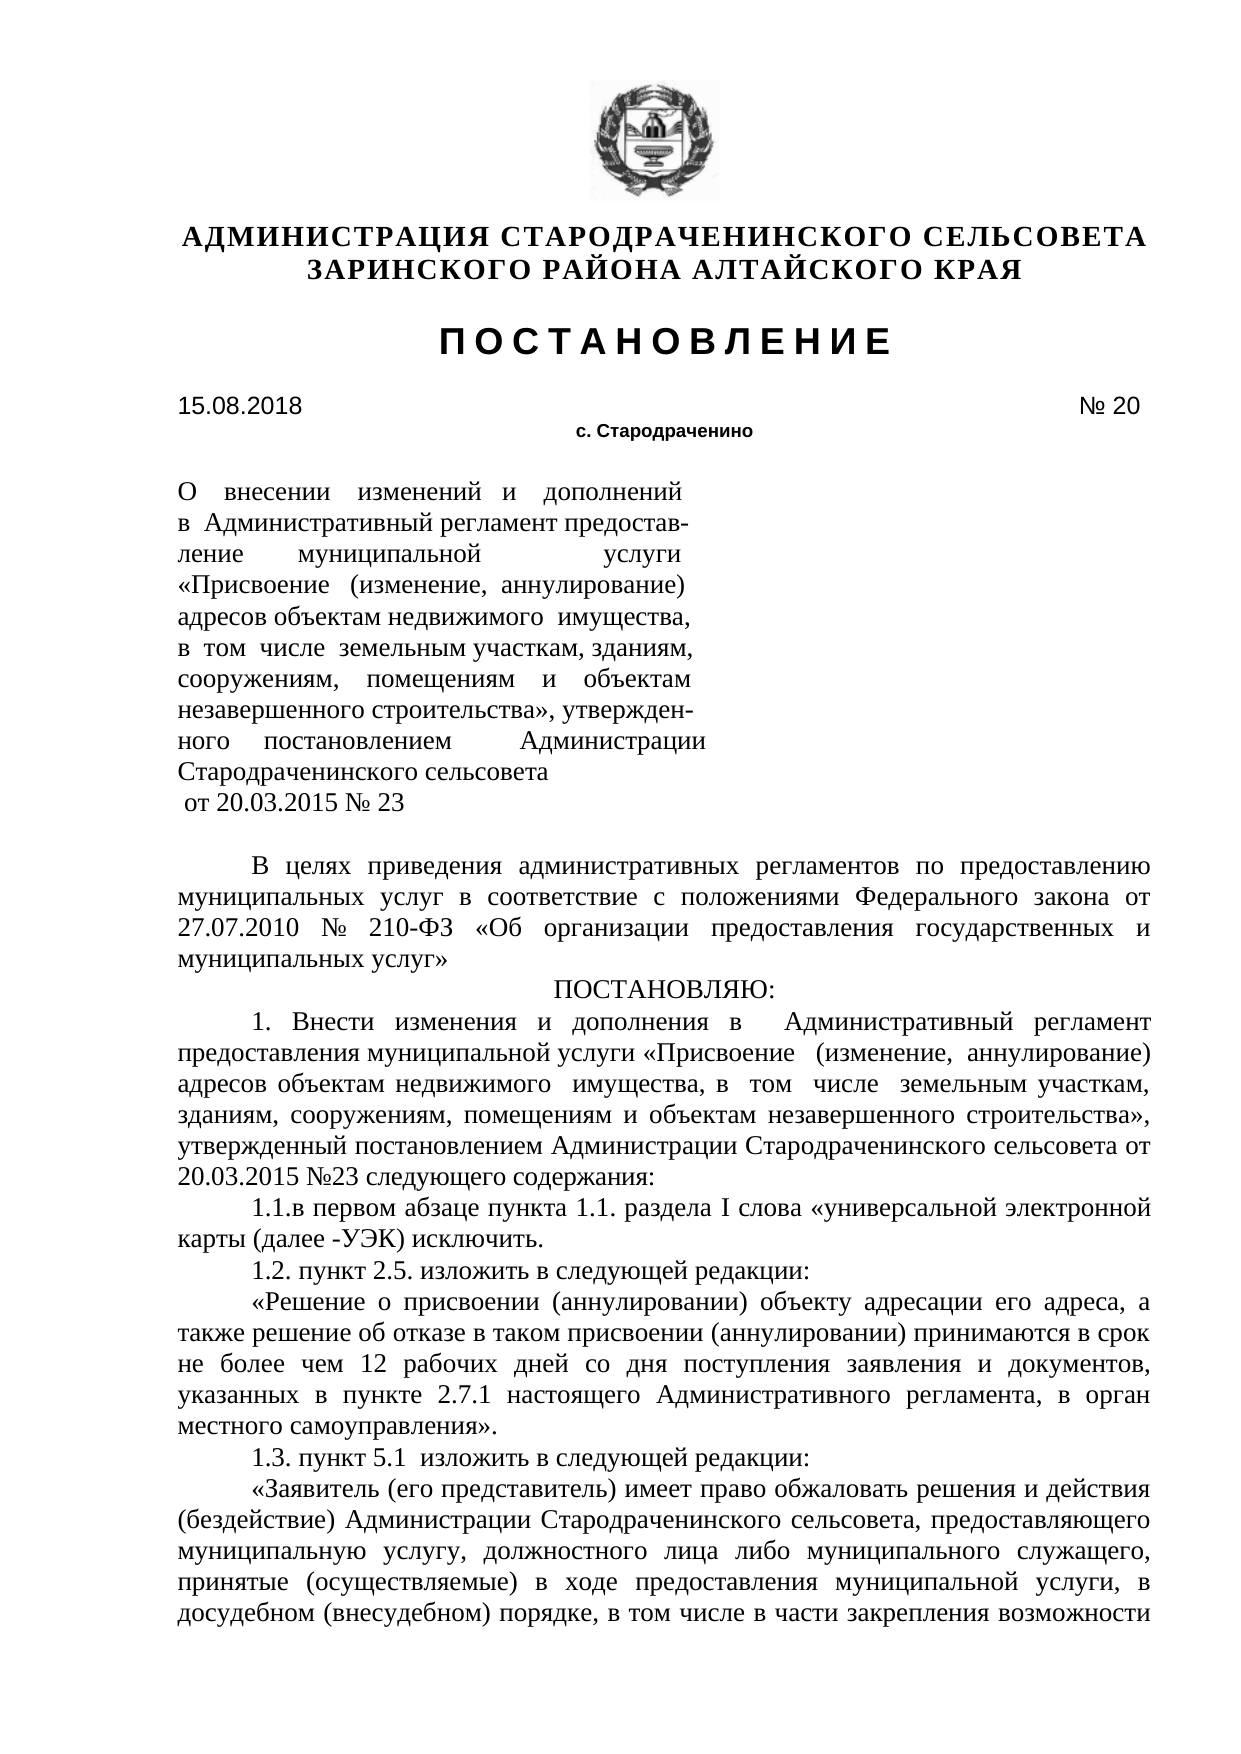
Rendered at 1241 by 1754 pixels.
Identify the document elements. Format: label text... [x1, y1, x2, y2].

text ПОСТАНОВЛЕНИЕ [177, 319, 1152, 362]
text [177, 1472, 1152, 1627]
list в Административный регламент предостав- [177, 506, 1152, 537]
text О внесении изменений и дополнений [177, 475, 1152, 506]
text сооружениям, помещениям и объектам [177, 662, 1152, 693]
text от 20.03.2015 № 23 [177, 787, 1152, 818]
list ление муниципальной услуги [177, 537, 1152, 568]
text В целях приведения административных регламентов по предоставлению муниципальных услуг в соответствие с положениями Федерального закона от 27.07.2010 № 210-ФЗ «Об организации предоставления государственных и муниципальных услуг» [177, 849, 1152, 973]
text адресов объектам недвижимого имущества, [177, 600, 1152, 631]
text ного постановлением Администрации [177, 724, 1152, 755]
text с. Стародраченино [177, 420, 1152, 442]
text 15.08.2018 № 20 [177, 391, 1152, 420]
text ПОСТАНОВЛЯЮ: [177, 973, 1152, 1004]
text «Присвоение (изменение, аннулирование) [177, 568, 1152, 600]
text незавершенного строительства», утвержден- [177, 693, 1152, 724]
text Заринского района Алтайского края [177, 252, 1152, 286]
text в том числе земельным участкам, зданиям, [177, 631, 1152, 662]
text «Решение о присвоении (аннулировании) объекту адресации его адреса, а также решение об отказе в таком присвоении (аннулировании) принимаются в срок не более чем 12 рабочих дней со дня поступления заявления и документов, указанных в пункте 2.7.1 настоящего Административного регламента, в орган местного самоуправления». [177, 1285, 1152, 1441]
text Стародраченинского сельсовета [177, 755, 1152, 787]
text 1.3. пункт 5.1 изложить в следующей редакции: [177, 1441, 1152, 1472]
text Администрация СТАРОДРАЧЕНИНСКОГО сельсовета [177, 219, 1152, 252]
text 1.2. пункт 2.5. изложить в следующей редакции: [177, 1254, 1152, 1285]
text 1. Внести изменения и дополнения в Административный регламент предоставления муниципальной услуги «Присвоение (изменение, аннулирование) адресов объектам недвижимого имущества, в том числе земельным участкам, зданиям, сооружениям, помещениям и объектам незавершенного строительства», утвержденный постановлением Администрации Стародраченинского сельсовета от 20.03.2015 №23 следующего содержания: [177, 1004, 1152, 1191]
text 1.1.в первом абзаце пункта 1.1. раздела I слова «универсальной электронной карты (далее -УЭК) исключить. [177, 1191, 1152, 1254]
